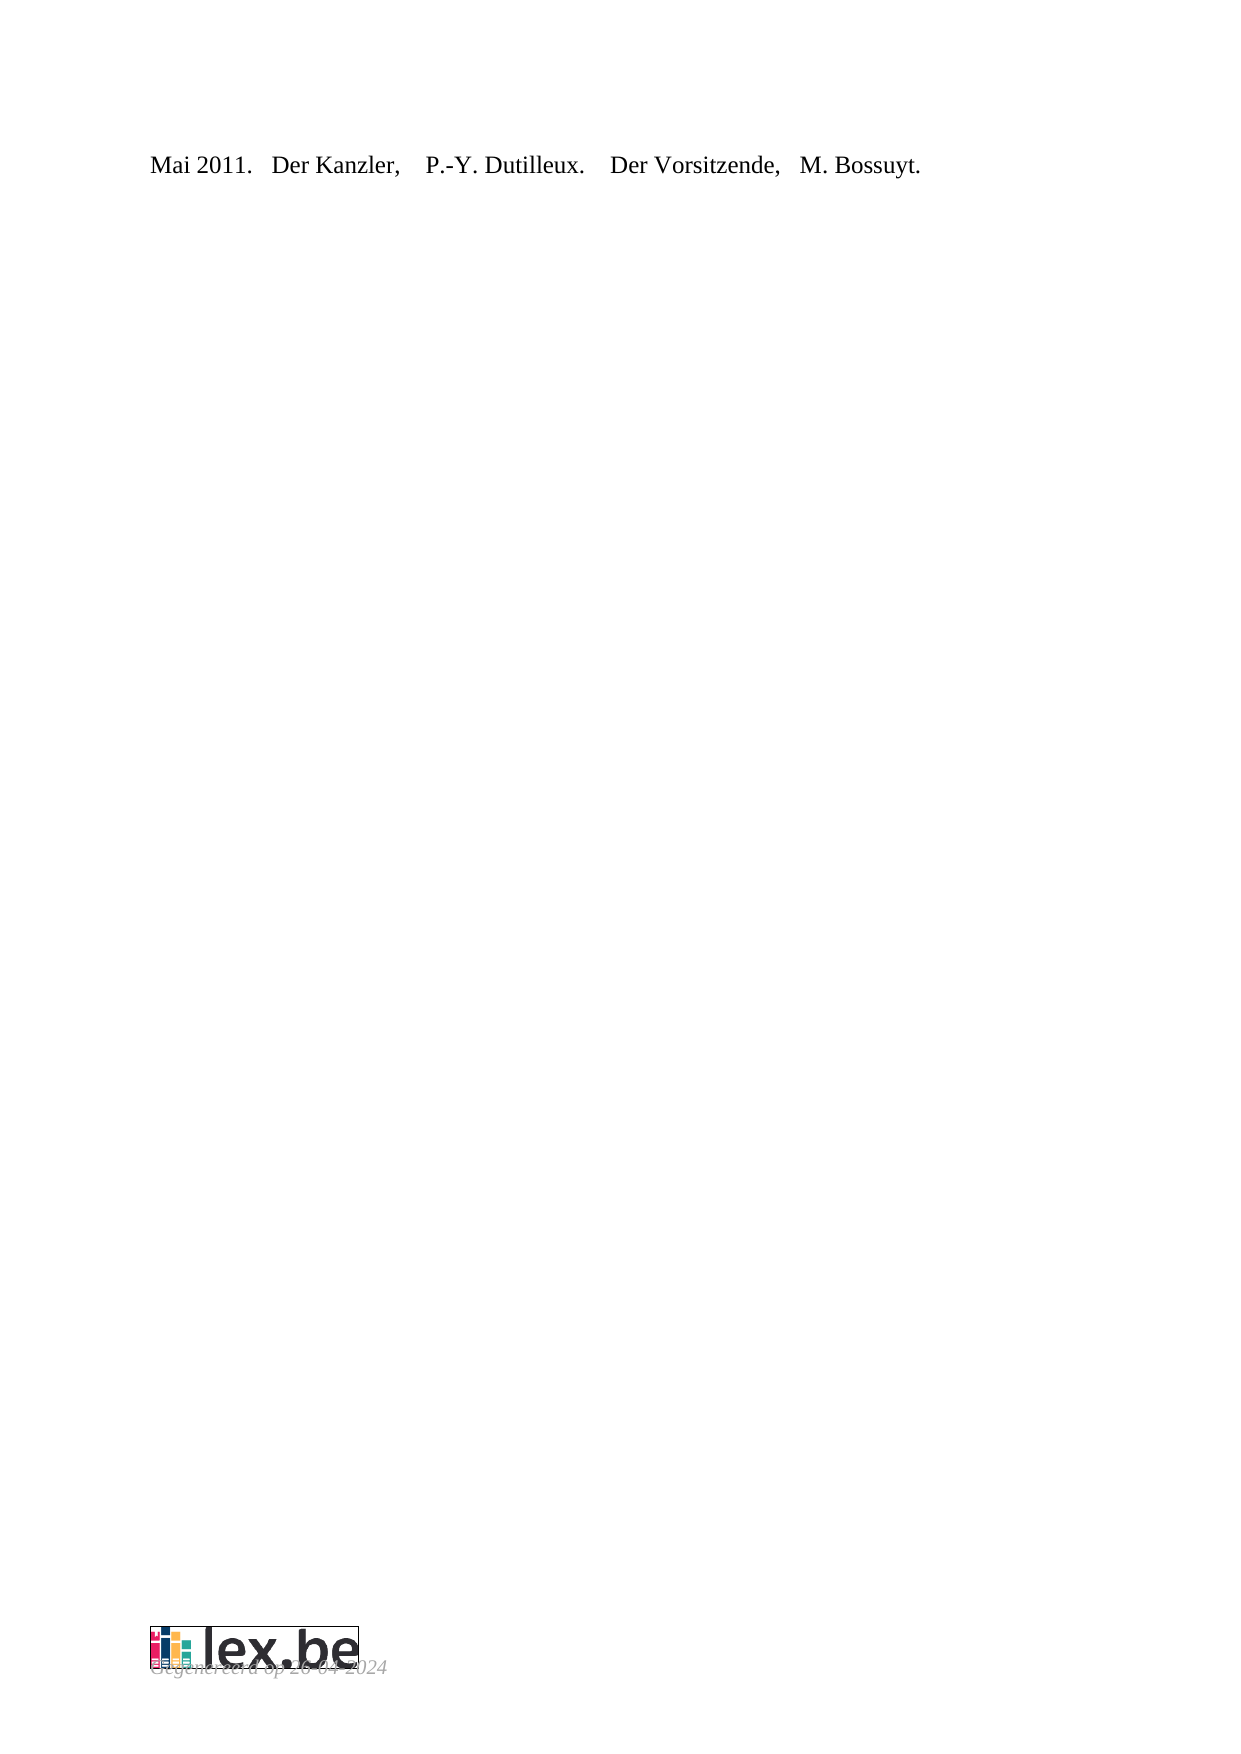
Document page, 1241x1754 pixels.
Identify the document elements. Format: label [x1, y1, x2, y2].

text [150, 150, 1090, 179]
picture [151, 1627, 358, 1668]
